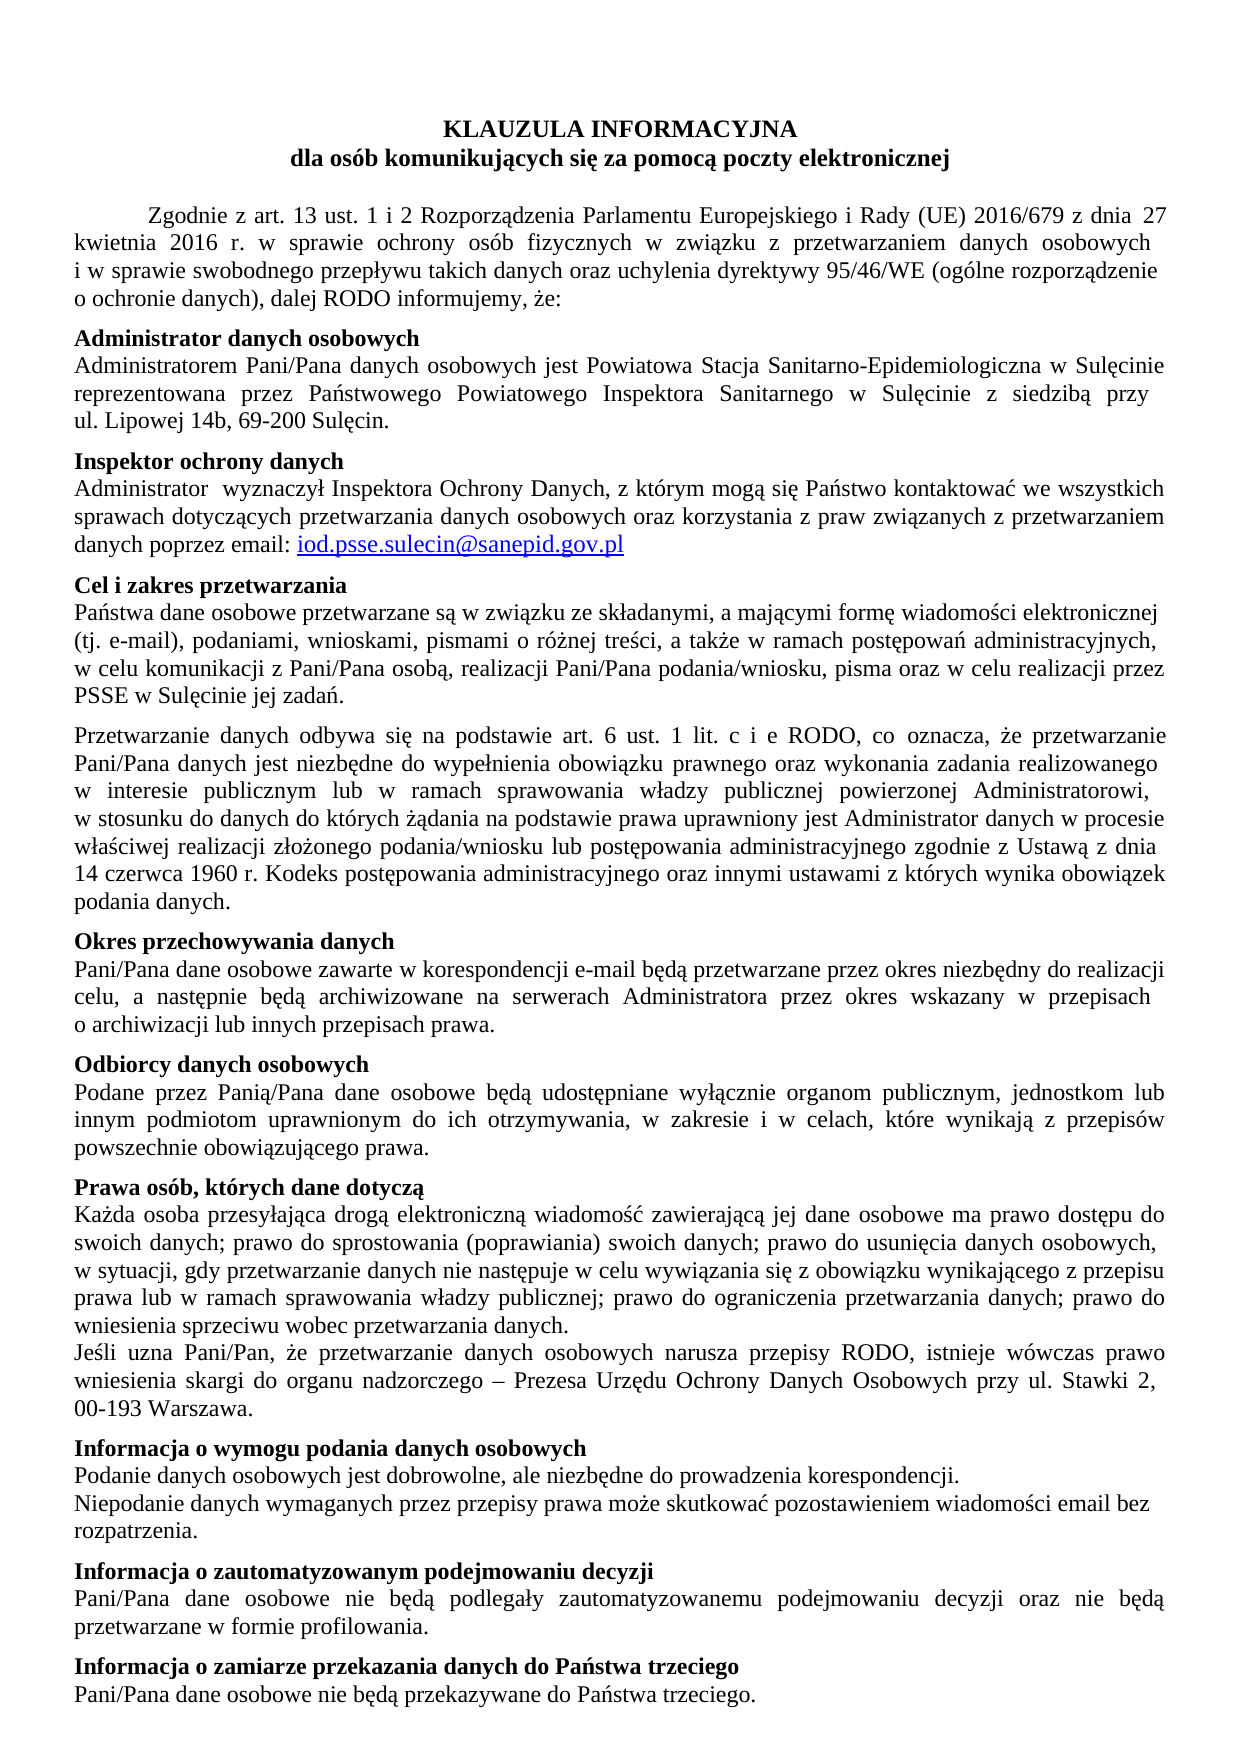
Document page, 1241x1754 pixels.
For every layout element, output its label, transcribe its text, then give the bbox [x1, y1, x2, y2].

text Informacja o wymogu podania danych osobowych [74, 1434, 1167, 1461]
text Administrator wyznaczył Inspektora Ochrony Danych, z którym mogą się Państwo kontaktować we wszystkich sprawach dotyczących przetwarzania danych osobowych oraz korzystania z praw związanych z przetwarzaniem danych poprzez email: iod.psse.sulecin@sanepid.gov.pl [74, 474, 1167, 558]
text Prawa osób, których dane dotyczą [74, 1173, 1167, 1200]
text Odbiorcy danych osobowych [74, 1050, 1167, 1077]
text dla osób komunikujących się za pomocą poczty elektronicznej [74, 143, 1167, 172]
text Pani/Pana dane osobowe zawarte w korespondencji e-mail będą przetwarzane przez okres niezbędny do realizacji celu, a następnie będą archiwizowane na serwerach Administratora przez okres wskazany w przepisach o archiwizacji lub innych przepisach prawa. [74, 954, 1167, 1037]
text Pani/Pana dane osobowe nie będą przekazywane do Państwa trzeciego. [74, 1679, 1167, 1707]
text Inspektor ochrony danych [74, 447, 1167, 474]
text Każda osoba przesyłająca drogą elektroniczną wiadomość zawierającą jej dane osobowe ma prawo dostępu do swoich danych; prawo do sprostowania (poprawiania) swoich danych; prawo do usunięcia danych osobowych, w sytuacji, gdy przetwarzanie danych nie następuje w celu wywiązania się z obowiązku wynikającego z przepisu prawa lub w ramach sprawowania władzy publicznej; prawo do ograniczenia przetwarzania danych; prawo do wniesienia sprzeciwu wobec przetwarzania danych. [74, 1200, 1167, 1338]
text Okres przechowywania danych [74, 927, 1167, 954]
text Administrator danych osobowych [74, 324, 1167, 351]
text Administratorem Pani/Pana danych osobowych jest Powiatowa Stacja Sanitarno-Epidemiologiczna w Sulęcinie reprezentowana przez Państwowego Powiatowego Inspektora Sanitarnego w Sulęcinie z siedzibą przy ul. Lipowej 14b, 69-200 Sulęcin. [74, 351, 1167, 434]
text Informacja o zautomatyzowanym podejmowaniu decyzji [74, 1557, 1167, 1584]
text Podane przez Panią/Pana dane osobowe będą udostępniane wyłącznie organom publicznym, jednostkom lub innym podmiotom uprawnionym do ich otrzymywania, w zakresie i w celach, które wynikają z przepisów powszechnie obowiązującego prawa. [74, 1077, 1167, 1160]
text Informacja o zamiarze przekazania danych do Państwa trzeciego [74, 1652, 1167, 1679]
text Państwa dane osobowe przetwarzane są w związku ze składanymi, a mającymi formę wiadomości elektronicznej (tj. e-mail), podaniami, wnioskami, pismami o różnej treści, a także w ramach postępowań administracyjnych, w celu komunikacji z Pani/Pana osobą, realizacji Pani/Pana podania/wniosku, pisma oraz w celu realizacji przez PSSE w Sulęcinie jej zadań. [74, 598, 1167, 709]
text Pani/Pana dane osobowe nie będą podlegały zautomatyzowanemu podejmowaniu decyzji oraz nie będą przetwarzane w formie profilowania. [74, 1584, 1167, 1639]
text Jeśli uzna Pani/Pan, że przetwarzanie danych osobowych narusza przepisy RODO, istnieje wówczas prawo wniesienia skargi do organu nadzorczego – Prezesa Urzędu Ochrony Danych Osobowych przy ul. Stawki 2, 00-193 Warszawa. [74, 1338, 1167, 1421]
text KLAUZULA INFORMACYJNA [74, 114, 1167, 143]
text Przetwarzanie danych odbywa się na podstawie art. 6 ust. 1 lit. c i e RODO, co oznacza, że przetwarzanie Pani/Pana danych jest niezbędne do wypełnienia obowiązku prawnego oraz wykonania zadania realizowanego w interesie publicznym lub w ramach sprawowania władzy publicznej powierzonej Administratorowi, w stosunku do danych do których żądania na podstawie prawa uprawniony jest Administrator danych w procesie właściwej realizacji złożonego podania/wniosku lub postępowania administracyjnego zgodnie z Ustawą z dnia 14 czerwca 1960 r. Kodeks postępowania administracyjnego oraz innymi ustawami z których wynika obowiązek podania danych. [74, 721, 1167, 914]
text Podanie danych osobowych jest dobrowolne, ale niezbędne do prowadzenia korespondencji. [74, 1461, 1167, 1489]
text Zgodnie z art. 13 ust. 1 i 2 Rozporządzenia Parlamentu Europejskiego i Rady (UE) 2016/679 z dnia 27 kwietnia 2016 r. w sprawie ochrony osób fizycznych w związku z przetwarzaniem danych osobowych i w sprawie swobodnego przepływu takich danych oraz uchylenia dyrektywy 95/46/WE (ogólne rozporządzenie o ochronie danych), dalej RODO informujemy, że: [74, 201, 1167, 311]
text Cel i zakres przetwarzania [74, 571, 1167, 598]
text Niepodanie danych wymaganych przez przepisy prawa może skutkować pozostawieniem wiadomości email bez rozpatrzenia. [74, 1489, 1167, 1544]
